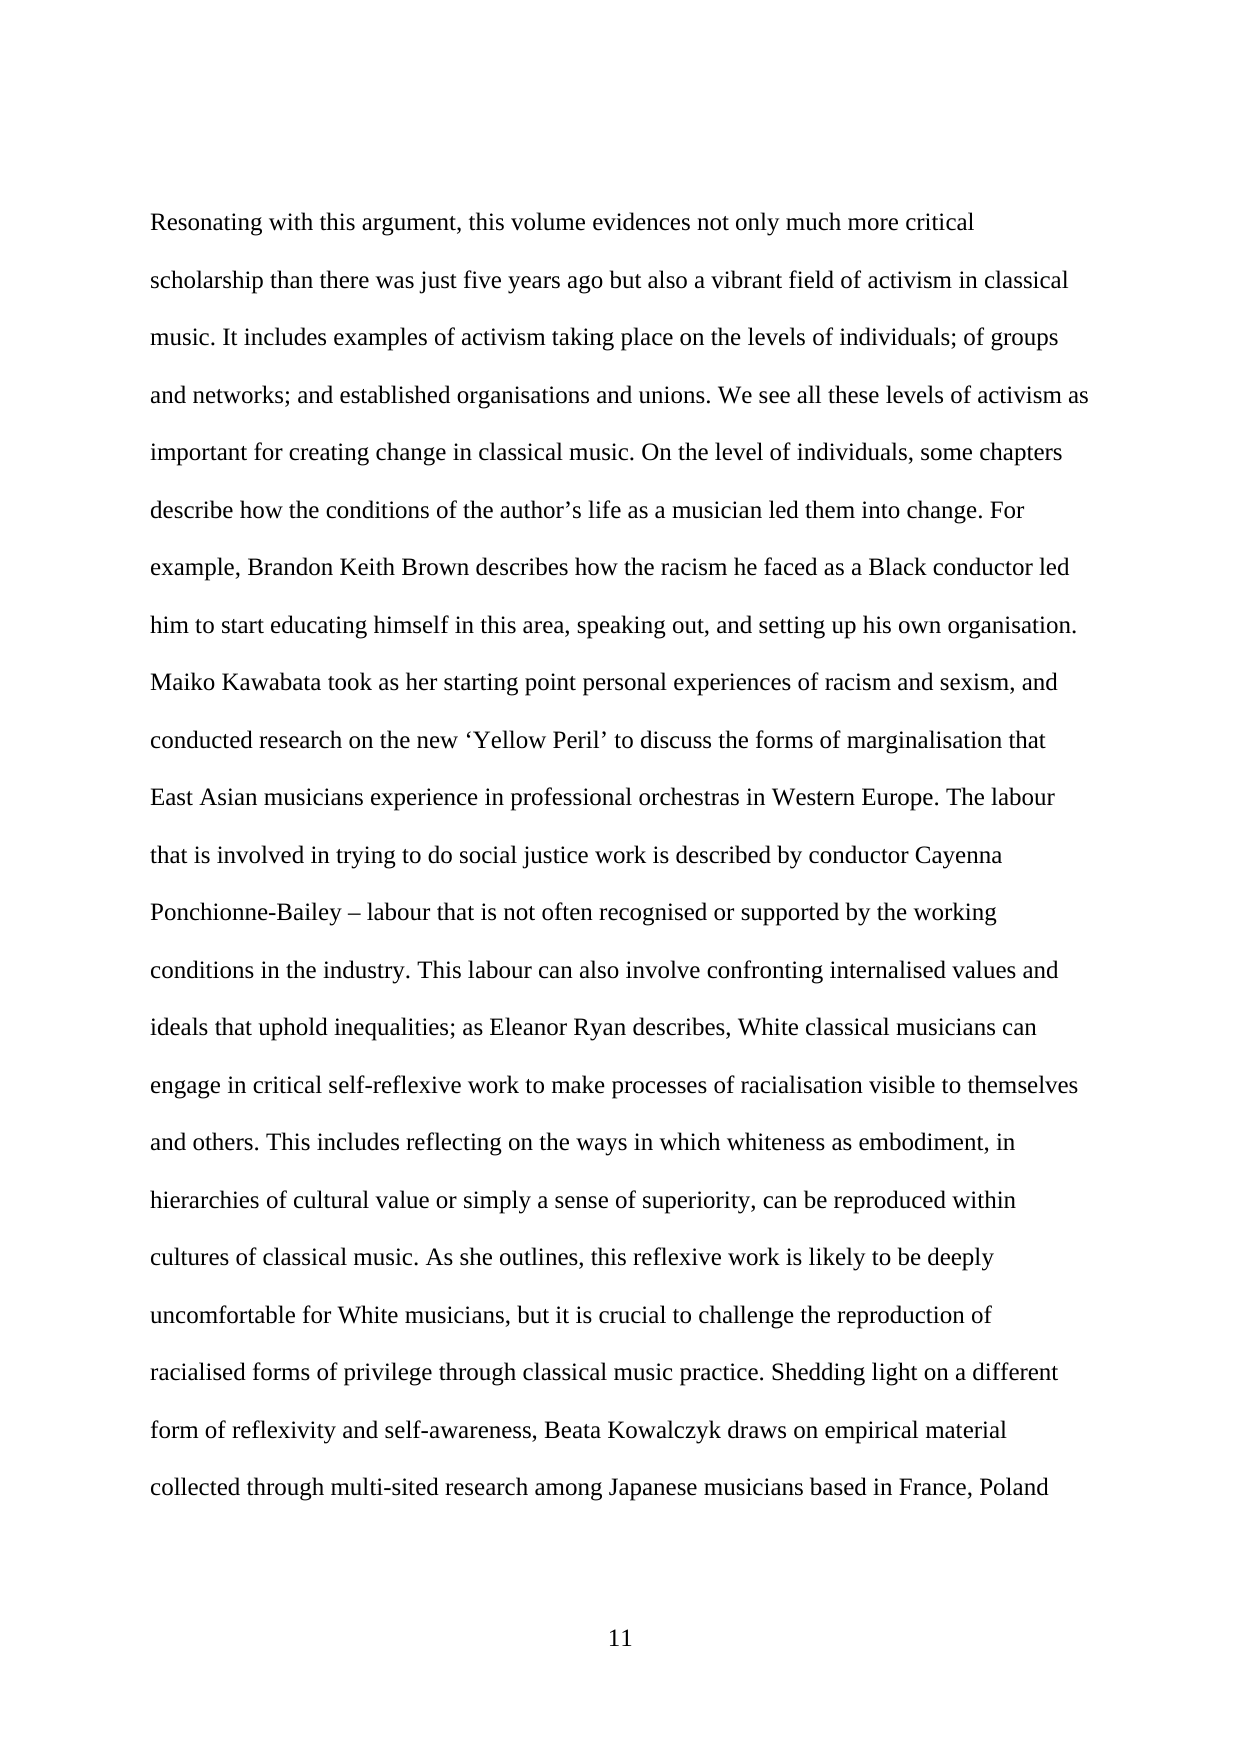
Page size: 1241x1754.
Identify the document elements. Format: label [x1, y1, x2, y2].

text [150, 207, 1090, 1501]
